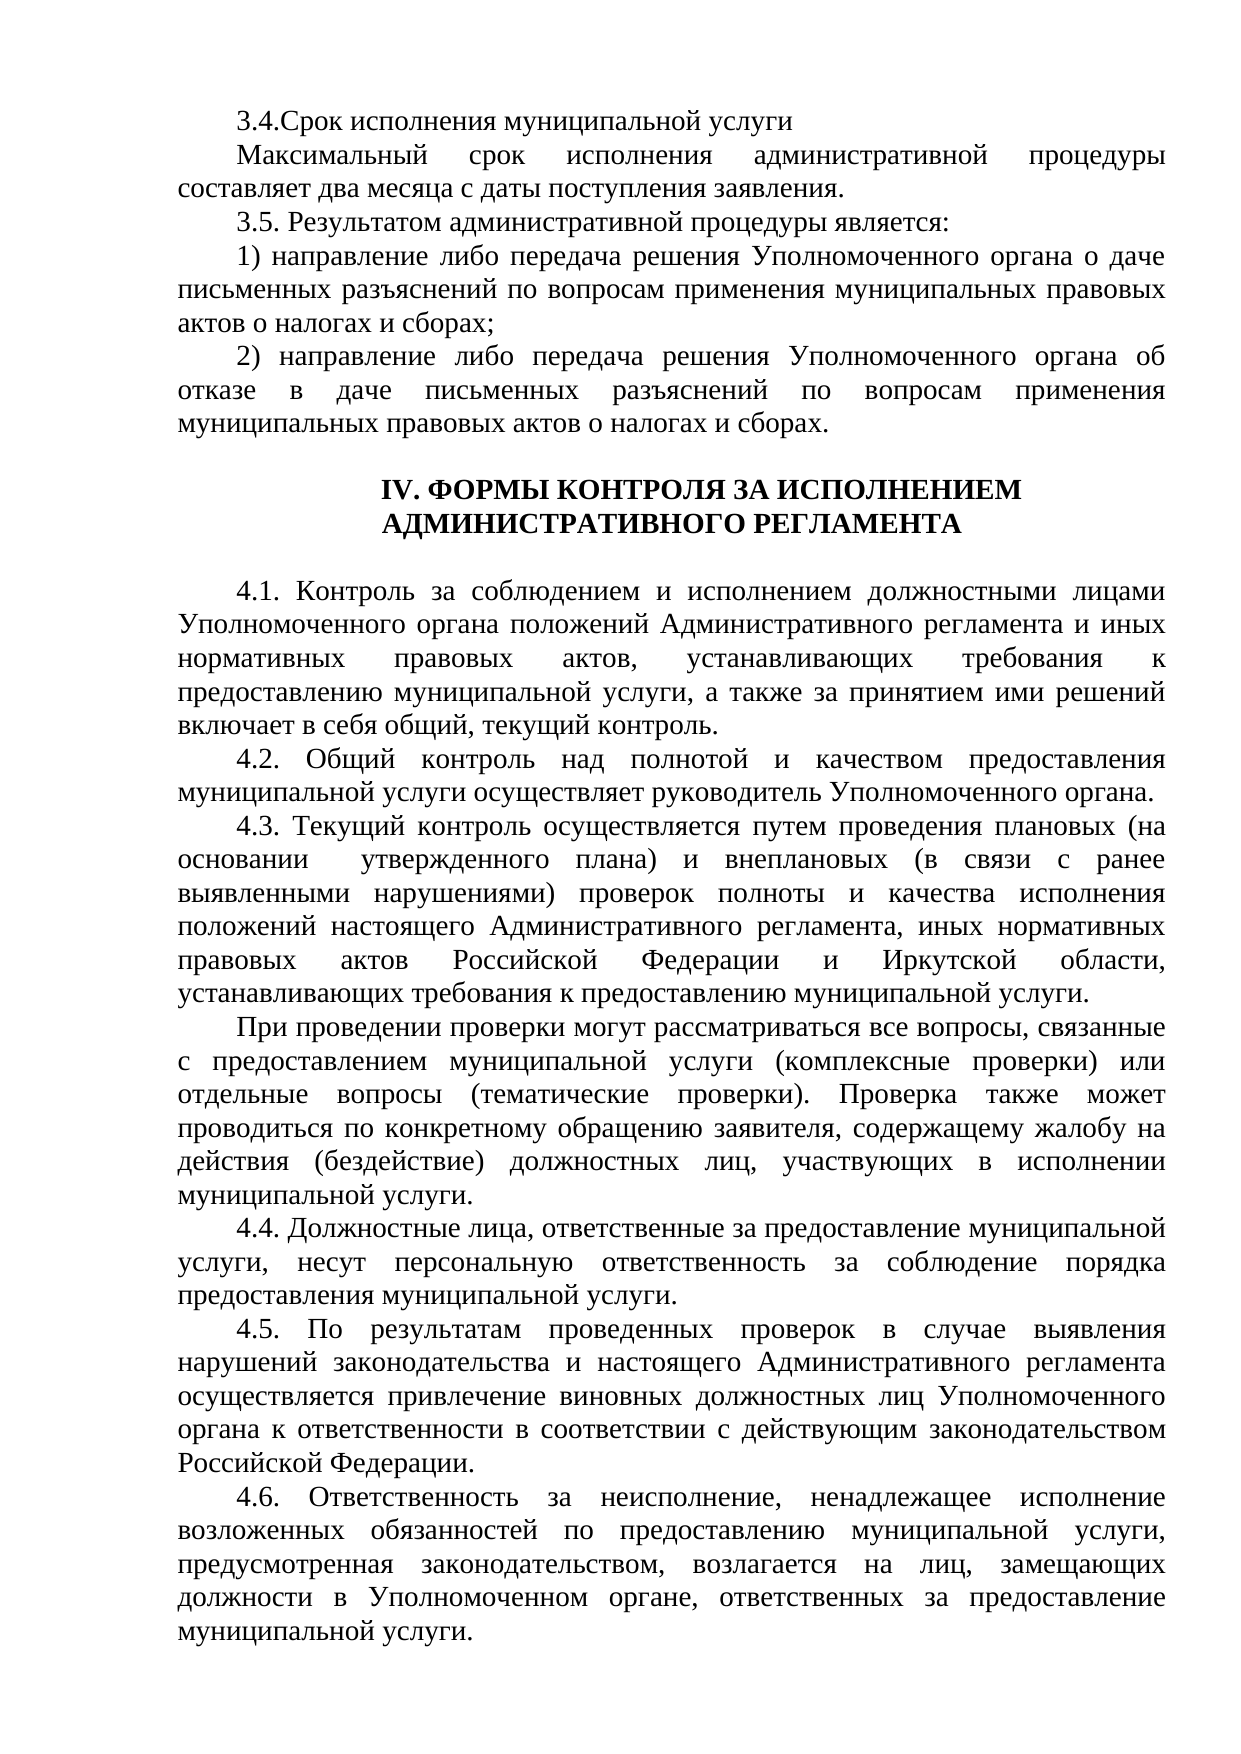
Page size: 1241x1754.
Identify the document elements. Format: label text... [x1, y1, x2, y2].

text 4.3. Текущий контроль осуществляется путем проведения плановых (на основании утвержденного плана) и внеплановых (в связи с ранее выявленными нарушениями) проверок полноты и качества исполнения положений настоящего Административного регламента, иных нормативных правовых актов Российской Федерации и Иркутской области, устанавливающих требования к предоставлению муниципальной услуги. [177, 808, 1167, 1009]
text При проведении проверки могут рассматриваться все вопросы, связанные с предоставлением муниципальной услуги (комплексные проверки) или отдельные вопросы (тематические проверки). Проверка также может проводиться по конкретному обращению заявителя, содержащему жалобу на действия (бездействие) должностных лиц, участвующих в исполнении муниципальной услуги. [177, 1009, 1167, 1210]
text 2) направление либо передача решения Уполномоченного органа об отказе в даче письменных разъяснений по вопросам применения муниципальных правовых актов о налогах и сборах. [177, 338, 1167, 439]
text 3.4.Срок исполнения муниципальной услуги [177, 103, 1167, 137]
text 4.6. Ответственность за неисполнение, ненадлежащее исполнение возложенных обязанностей по предоставлению муниципальной услуги, предусмотренная законодательством, возлагается на лиц, замещающих должности в Уполномоченном органе, ответственных за предоставление муниципальной услуги. [177, 1479, 1167, 1646]
text 3.5. Результатом административной процедуры является: [177, 204, 1167, 238]
text 4.5. По результатам проведенных проверок в случае выявления нарушений законодательства и настоящего Административного регламента осуществляется привлечение виновных должностных лиц Уполномоченного органа к ответственности в соответствии с действующим законодательством Российской Федерации. [177, 1311, 1167, 1479]
text 4.4. Должностные лица, ответственные за предоставление муниципальной услуги, несут персональную ответственность за соблюдение порядка предоставления муниципальной услуги. [177, 1210, 1167, 1311]
text Максимальный срок исполнения административной процедуры составляет два месяца с даты поступления заявления. [177, 137, 1167, 204]
text 1) направление либо передача решения Уполномоченного органа о даче письменных разъяснений по вопросам применения муниципальных правовых актов о налогах и сборах; [177, 238, 1167, 338]
text 4.1. Контроль за соблюдением и исполнением должностными лицами Уполномоченного органа положений Административного регламента и иных нормативных правовых актов, устанавливающих требования к предоставлению муниципальной услуги, а также за принятием ими решений включает в себя общий, текущий контроль. [177, 573, 1167, 741]
text IV. ФОРМЫ КОНТРОЛЯ ЗА ИСПОЛНЕНИЕМ АДМИНИСТРАТИВНОГО РЕГЛАМЕНТА [177, 472, 1167, 539]
text 4.2. Общий контроль над полнотой и качеством предоставления муниципальной услуги осуществляет руководитель Уполномоченного органа. [177, 741, 1167, 808]
